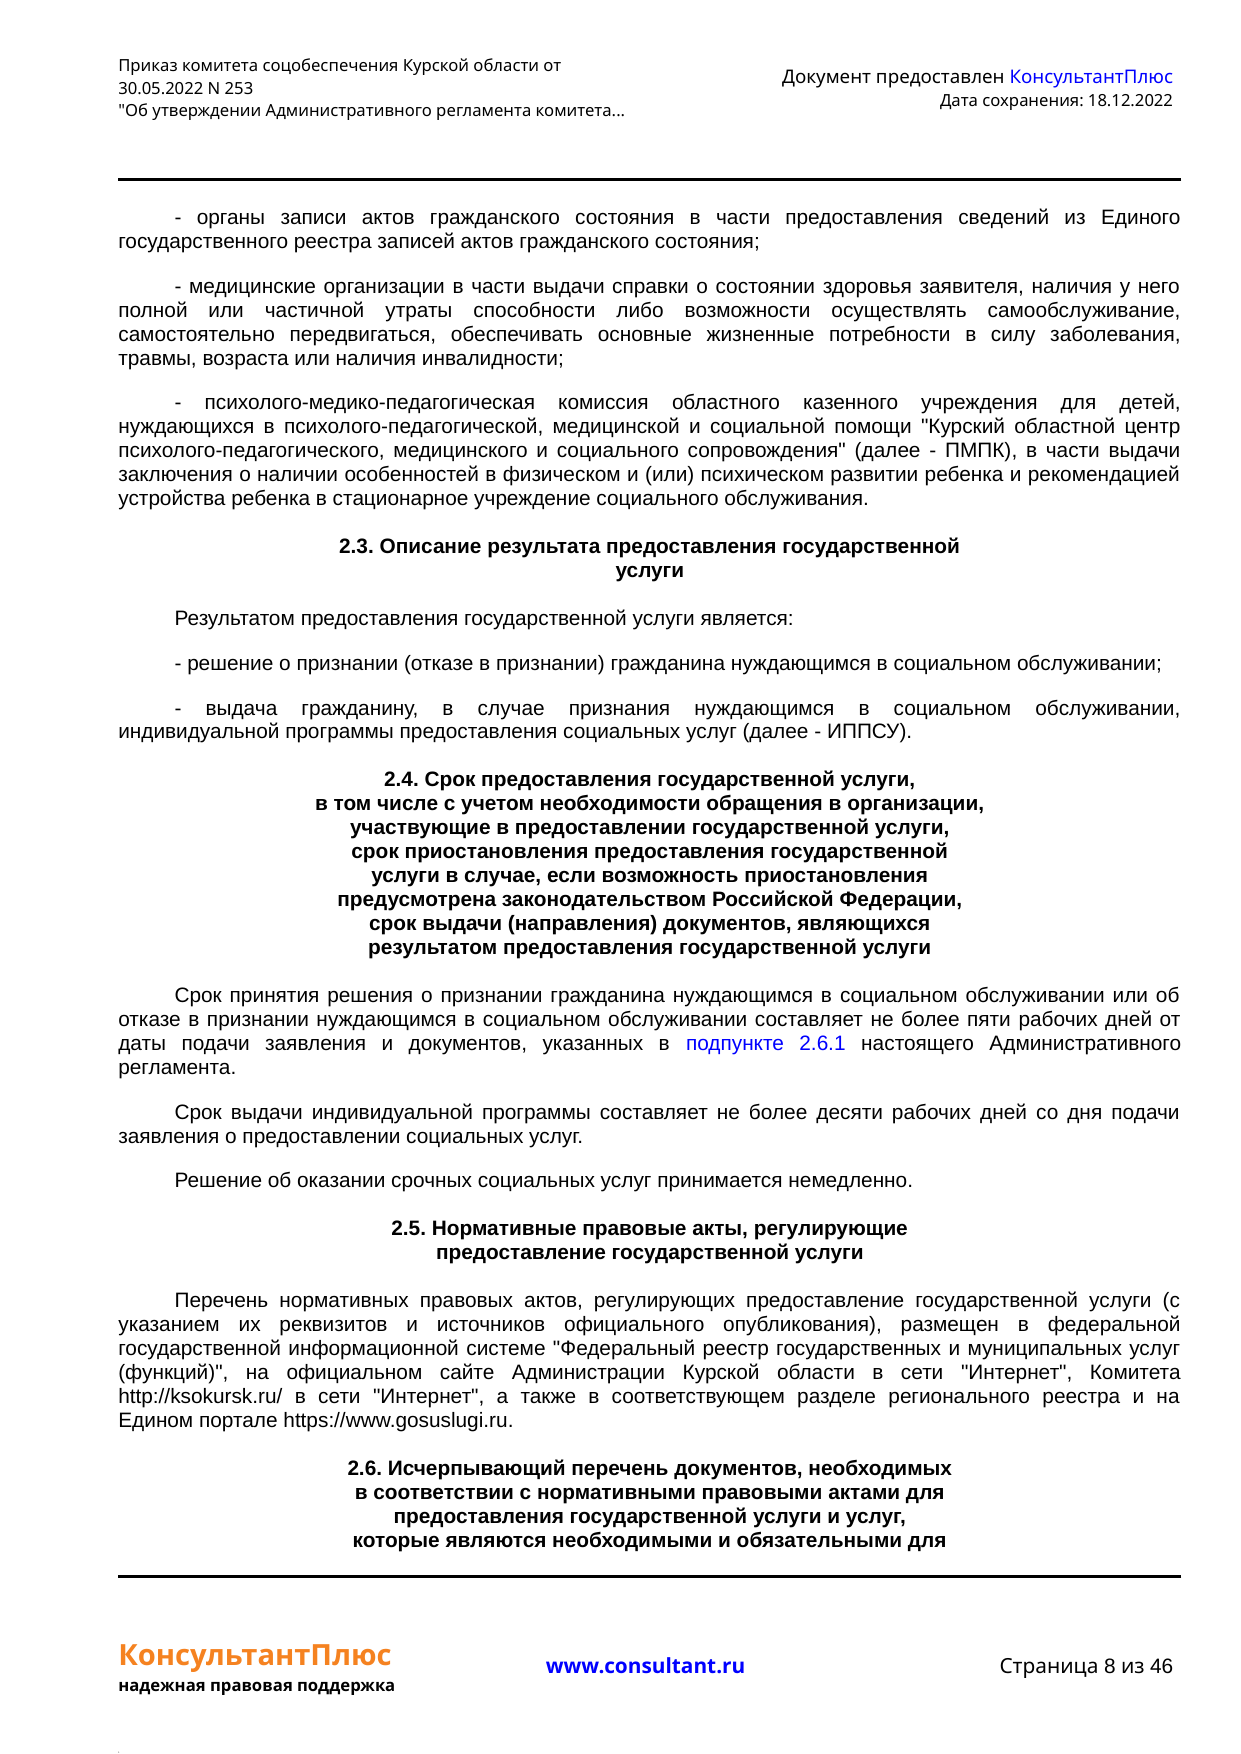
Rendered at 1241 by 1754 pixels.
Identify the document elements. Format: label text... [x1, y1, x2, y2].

text Срок принятия решения о признании гражданина нуждающимся в социальном обслуживании или об отказе в признании нуждающимся в социальном обслуживании составляет не более пяти рабочих дней от даты подачи заявления и документов, указанных в подпункте 2.6.1 настоящего Административного регламента. [118, 983, 1181, 1079]
title услуги [118, 558, 1181, 582]
text Срок выдачи индивидуальной программы составляет не более десяти рабочих дней со дня подачи заявления о предоставлении социальных услуг. [118, 1099, 1181, 1147]
title 2.3. Описание результата предоставления государственной [118, 534, 1181, 558]
text - медицинские организации в части выдачи справки о состоянии здоровья заявителя, наличия у него полной или частичной утраты способности либо возможности осуществлять самообслуживание, самостоятельно передвигаться, обеспечивать основные жизненные потребности в силу заболевания, травмы, возраста или наличия инвалидности; [118, 273, 1181, 369]
title 2.5. Нормативные правовые акты, регулирующие [118, 1216, 1181, 1240]
title в том числе с учетом необходимости обращения в организации, [118, 791, 1181, 815]
text Перечень нормативных правовых актов, регулирующих предоставление государственной услуги (с указанием их реквизитов и источников официального опубликования), размещен в федеральной государственной информационной системе "Федеральный реестр государственных и муниципальных услуг (функций)", на официальном сайте Администрации Курской области в сети "Интернет", Комитета http://ksokursk.ru/ в сети "Интернет", а также в соответствующем разделе регионального реестра и на Едином портале https://www.gosuslugi.ru. [118, 1288, 1181, 1432]
title услуги в случае, если возможность приостановления [118, 863, 1181, 887]
title срок выдачи (направления) документов, являющихся [118, 911, 1181, 935]
title которые являются необходимыми и обязательными для [118, 1528, 1181, 1552]
text - решение о признании (отказе в признании) гражданина нуждающимся в социальном обслуживании; [118, 651, 1181, 674]
text - психолого-медико-педагогическая комиссия областного казенного учреждения для детей, нуждающихся в психолого-педагогической, медицинской и социальной помощи "Курский областной центр психолого-педагогического, медицинского и социального сопровождения" (далее - ПМПК), в части выдачи заключения о наличии особенностей в физическом и (или) психическом развитии ребенка и рекомендацией устройства ребенка в стационарное учреждение социального обслуживания. [118, 390, 1181, 510]
text - органы записи актов гражданского состояния в части предоставления сведений из Единого государственного реестра записей актов гражданского состояния; [118, 205, 1181, 253]
text Решение об оказании срочных социальных услуг принимается немедленно. [118, 1168, 1181, 1192]
title 2.6. Исчерпывающий перечень документов, необходимых [118, 1456, 1181, 1480]
text Результатом предоставления государственной услуги является: [118, 606, 1181, 630]
title результатом предоставления государственной услуги [118, 935, 1181, 959]
title участвующие в предоставлении государственной услуги, [118, 815, 1181, 839]
title в соответствии с нормативными правовыми актами для [118, 1480, 1181, 1504]
text - выдача гражданину, в случае признания нуждающимся в социальном обслуживании, индивидуальной программы предоставления социальных услуг (далее - ИППСУ). [118, 695, 1181, 743]
title предоставления государственной услуги и услуг, [118, 1504, 1181, 1528]
title срок приостановления предоставления государственной [118, 839, 1181, 863]
title предусмотрена законодательством Российской Федерации, [118, 887, 1181, 911]
title предоставление государственной услуги [118, 1240, 1181, 1264]
title 2.4. Срок предоставления государственной услуги, [118, 767, 1181, 791]
